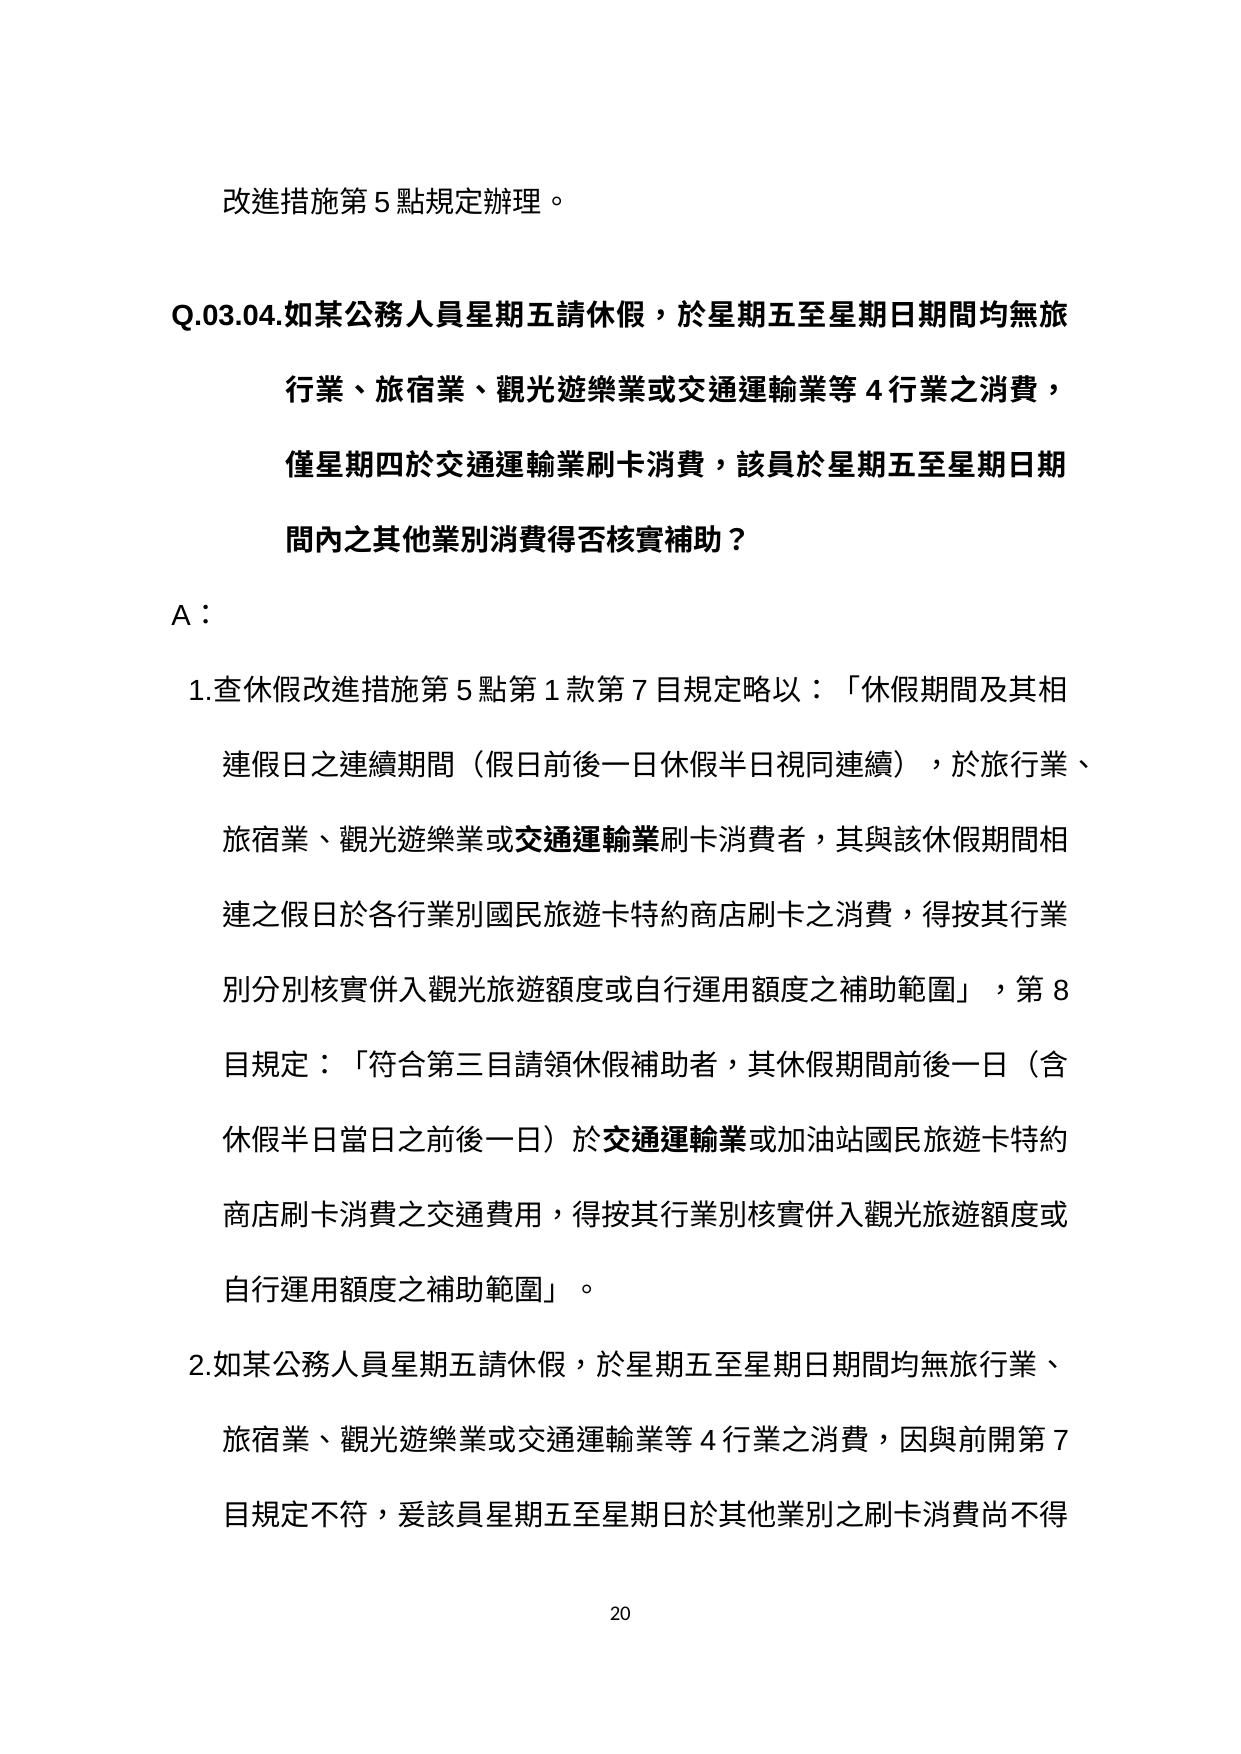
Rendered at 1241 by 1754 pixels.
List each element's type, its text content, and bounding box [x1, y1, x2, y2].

text A： [171, 575, 1069, 650]
text Q.03.04.如某公務人員星期五請休假，於星期五至星期日期間均無旅行業、旅宿業、觀光遊樂業或交通運輸業等4行業之消費，僅星期四於交通運輸業刷卡消費，該員於星期五至星期日期間內之其他業別消費得否核實補助？ [171, 275, 1069, 575]
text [171, 1325, 1069, 1550]
text 1.查休假改進措施第5點第1款第7目規定略以：「休假期間及其相連假日之連續期間（假日前後一日休假半日視同連續），於旅行業、旅宿業、觀光遊樂業或交通運輸業刷卡消費者，其與該休假期間相連之假日於各行業別國民旅遊卡特約商店刷卡之消費，得按其行業別分別核實併入觀光旅遊額度或自行運用額度之補助範圍」，第8目規定：「符合第三目請領休假補助者，其休假期間前後一日（含休假半日當日之前後一日）於交通運輸業或加油站國民旅遊卡特約商店刷卡消費之交通費用，得按其行業別核實併入觀光旅遊額度或自行運用額度之補助範圍」。 [171, 650, 1069, 1325]
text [171, 162, 1069, 237]
